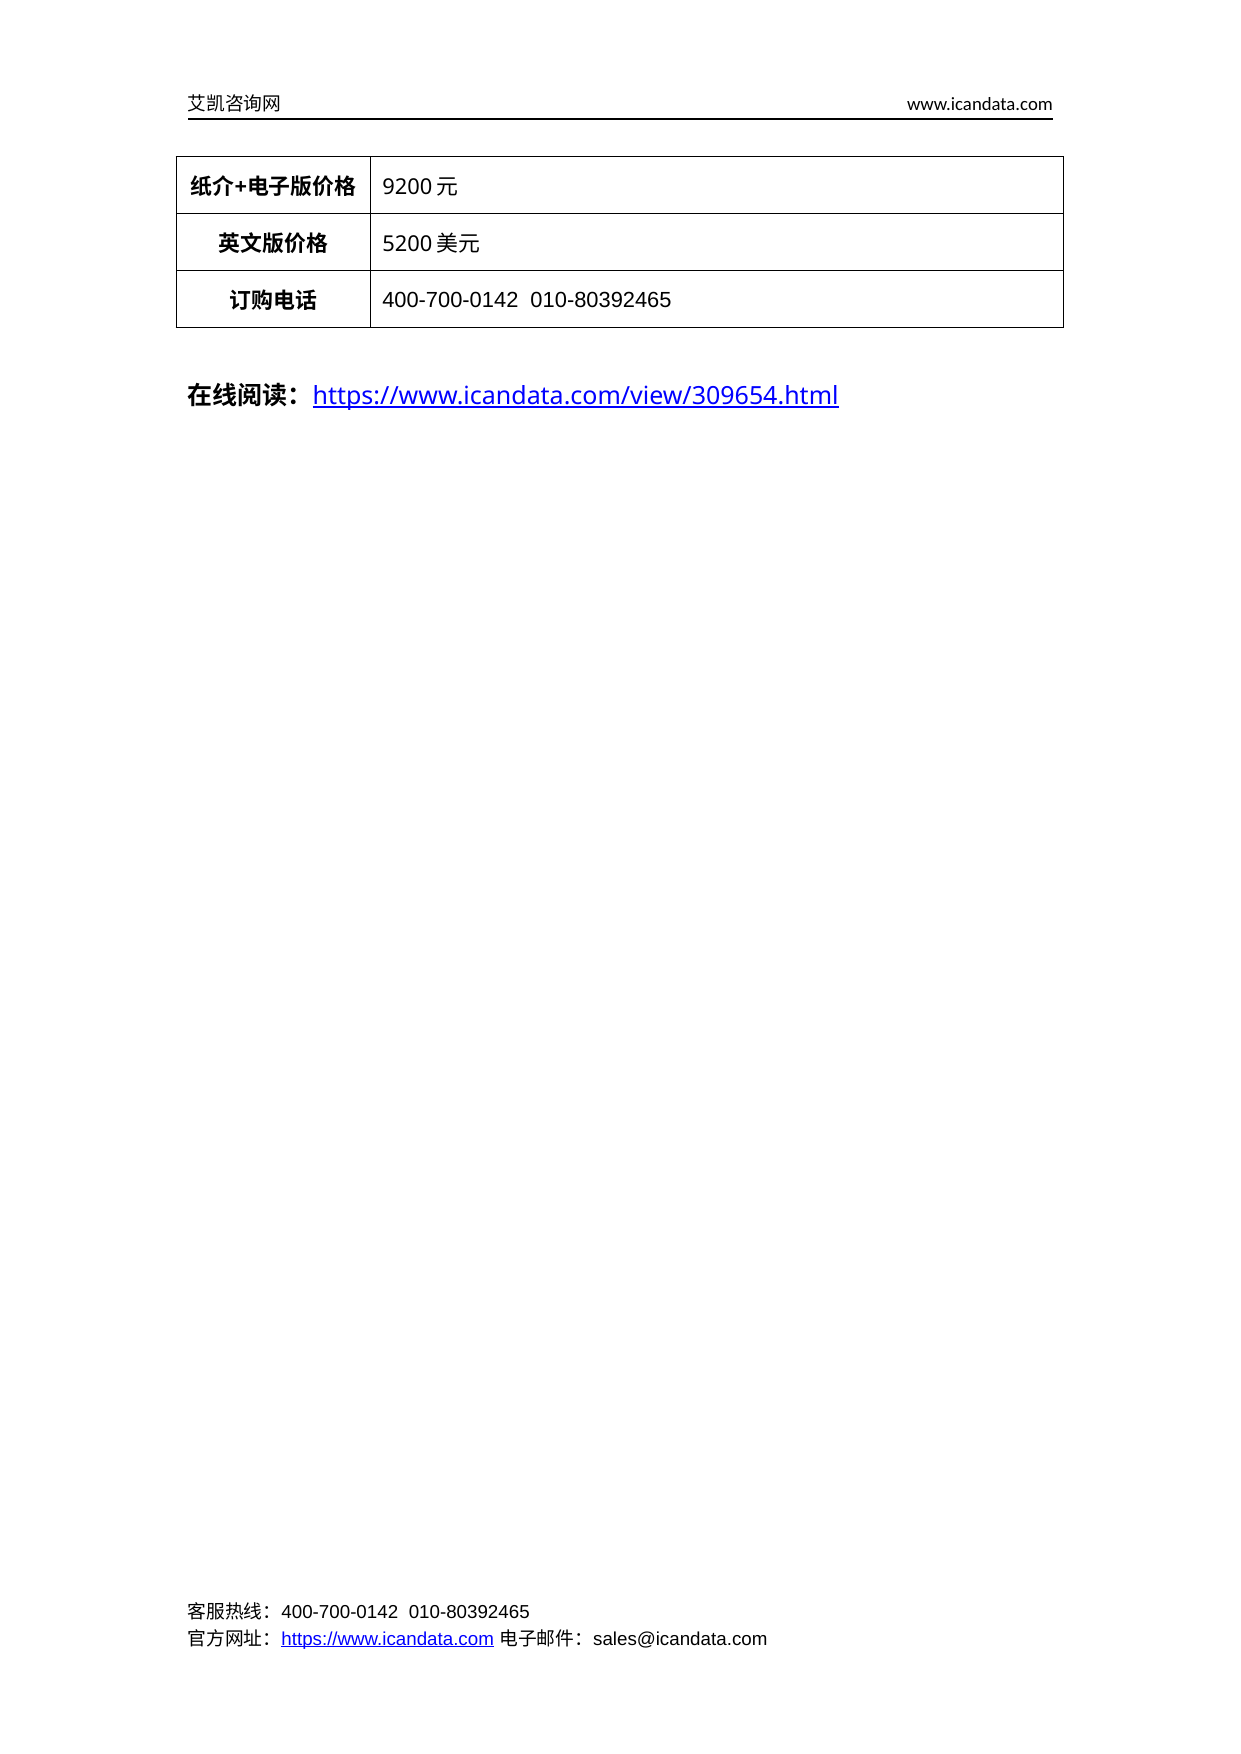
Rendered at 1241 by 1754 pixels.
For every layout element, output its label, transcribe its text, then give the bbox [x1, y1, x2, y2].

table_cell 纸介+电子版价格 [177, 157, 370, 213]
table_cell 5200美元 [371, 214, 1063, 270]
table_cell 订购电话 [177, 271, 370, 327]
table_cell 400-700-0142 010-80392465 [371, 271, 1063, 327]
text 在线阅读：https://www.icandata.com/view/309654.html [187, 361, 1053, 426]
table_cell 英文版价格 [177, 214, 370, 270]
table_cell 9200元 [371, 157, 1063, 213]
